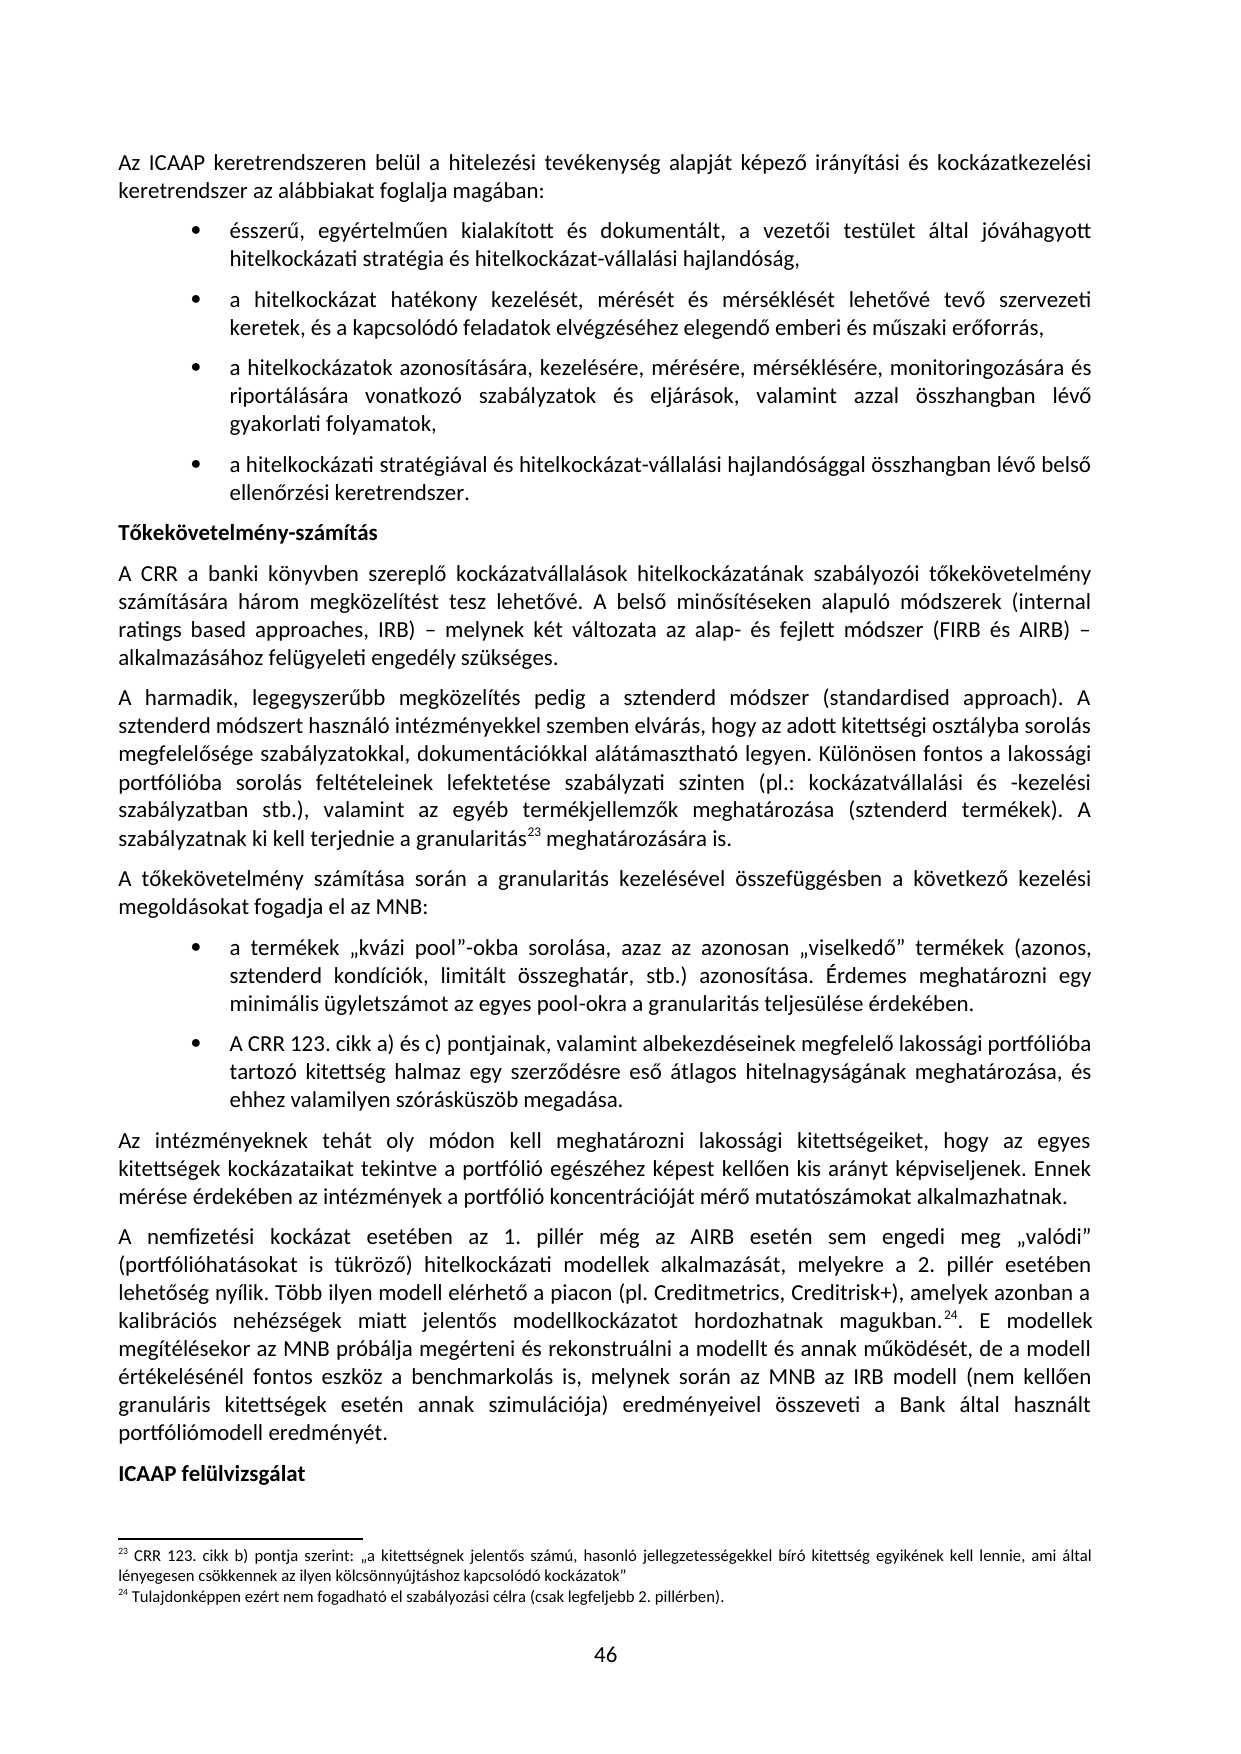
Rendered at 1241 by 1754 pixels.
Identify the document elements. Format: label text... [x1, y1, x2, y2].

text A tőkekövetelmény számítása során a granularitás kezelésével összefüggésben a következő kezelési megoldásokat fogadja el az MNB: [118, 864, 1093, 920]
text Az ICAAP keretrendszeren belül a hitelezési tevékenység alapját képező irányítási és kockázatkezelési keretrendszer az alábbiakat foglalja magában: [118, 148, 1093, 204]
text A nemfizetési kockázat esetében az 1. pillér még az AIRB esetén sem engedi meg „valódi” (portfólióhatásokat is tükröző) hitelkockázati modellek alkalmazását, melyekre a 2. pillér esetében lehetőség nyílik. Több ilyen modell elérhető a piacon (pl. Creditmetrics, Creditrisk+), amelyek azonban a kalibrációs nehézségek miatt jelentős modellkockázatot hordozhatnak magukban.. E modellek megítélésekor az MNB próbálja megérteni és rekonstruálni a modellt és annak működését, de a modell értékelésénél fontos eszköz a benchmarkolás is, melynek során az MNB az IRB modell (nem kellően granuláris kitettségek esetén annak szimulációja) eredményeivel összeveti a Bank által használt portfóliómodell eredményét. [118, 1222, 1093, 1447]
text a hitelkockázat hatékony kezelését, mérését és mérséklését lehetővé tevő szervezeti keretek, és a kapcsolódó feladatok elvégzéséhez elegendő emberi és műszaki erőforrás, [192, 285, 1093, 341]
text A CRR 123. cikk a) és c) pontjainak, valamint albekezdéseinek megfelelő lakossági portfólióba tartozó kitettség halmaz egy szerződésre eső átlagos hitelnagyságának meghatározása, és ehhez valamilyen szórásküszöb megadása. [192, 1029, 1093, 1113]
text a hitelkockázati stratégiával és hitelkockázat-vállalási hajlandósággal összhangban lévő belső ellenőrzési keretrendszer. [192, 450, 1093, 506]
text A harmadik, legegyszerűbb megközelítés pedig a sztenderd módszer (standardised approach). A sztenderd módszert használó intézményekkel szemben elvárás, hogy az adott kitettségi osztályba sorolás megfelelősége szabályzatokkal, dokumentációkkal alátámasztható legyen. Különösen fontos a lakossági portfólióba sorolás feltételeinek lefektetése szabályzati szinten (pl.: kockázatvállalási és -kezelési szabályzatban stb.), valamint az egyéb termékjellemzők meghatározása (sztenderd termékek). A szabályzatnak ki kell terjednie a granularitás meghatározására is. [118, 683, 1093, 852]
text a termékek „kvázi pool”-okba sorolása, azaz az azonosan „viselkedő” termékek (azonos, sztenderd kondíciók, limitált összeghatár, stb.) azonosítása. Érdemes meghatározni egy minimális ügyletszámot az egyes pool-okra a granularitás teljesülése érdekében. [192, 933, 1093, 1017]
text a hitelkockázatok azonosítására, kezelésére, mérésére, mérséklésére, monitoringozására és riportálására vonatkozó szabályzatok és eljárások, valamint azzal összhangban lévő gyakorlati folyamatok, [192, 353, 1093, 437]
text A CRR a banki könyvben szereplő kockázatvállalások hitelkockázatának szabályozói tőkekövetelmény számítására három megközelítést tesz lehetővé. A belső minősítéseken alapuló módszerek (internal ratings based approaches, IRB) – melynek két változata az alap- és fejlett módszer (FIRB és AIRB) – alkalmazásához felügyeleti engedély szükséges. [118, 559, 1093, 671]
text ésszerű, egyértelműen kialakított és dokumentált, a vezetői testület által jóváhagyott hitelkockázati stratégia és hitelkockázat-vállalási hajlandóság, [192, 216, 1093, 272]
text ICAAP felülvizsgálat [118, 1459, 1093, 1487]
text Az intézményeknek tehát oly módon kell meghatározni lakossági kitettségeiket, hogy az egyes kitettségek kockázataikat tekintve a portfólió egészéhez képest kellően kis arányt képviseljenek. Ennek mérése érdekében az intézmények a portfólió koncentrációját mérő mutatószámokat alkalmazhatnak. [118, 1126, 1093, 1210]
text Tőkekövetelmény-számítás [118, 518, 1093, 546]
